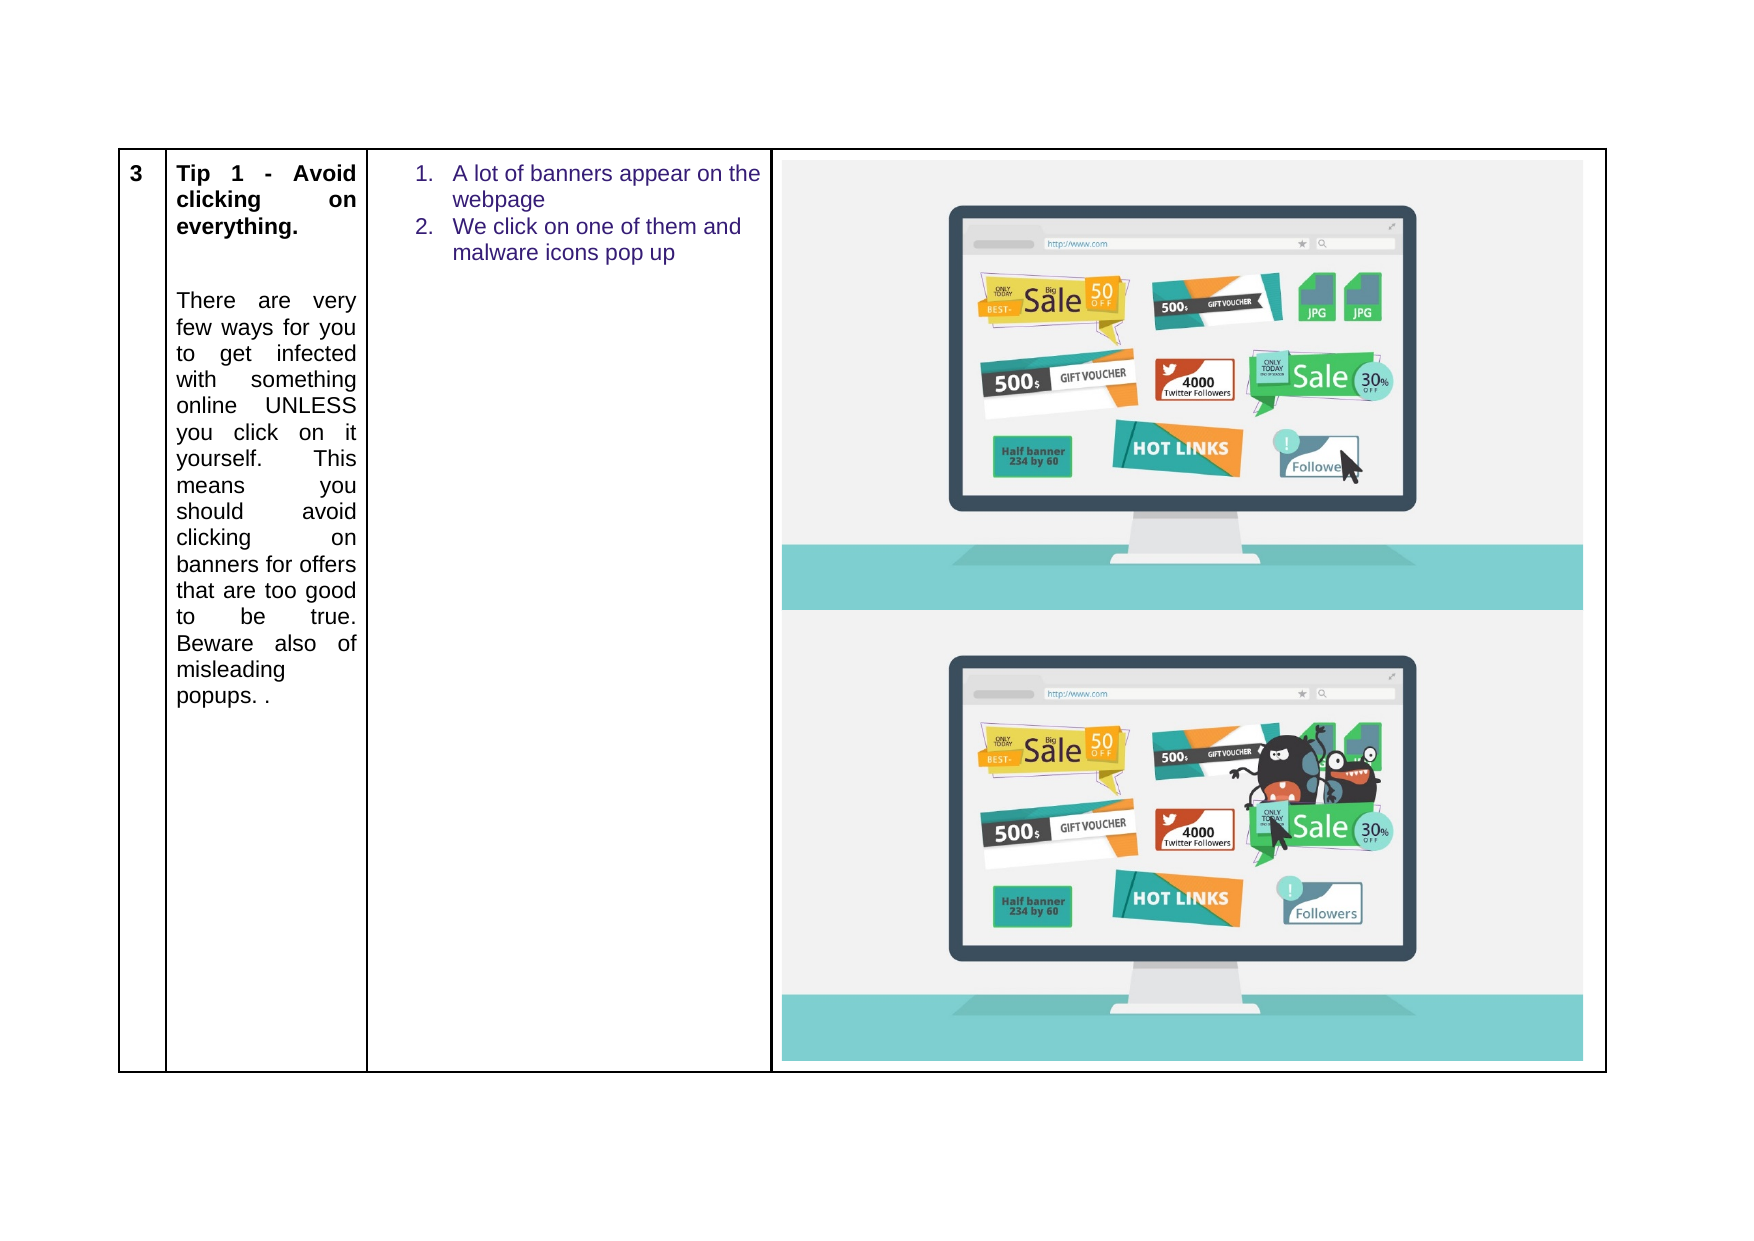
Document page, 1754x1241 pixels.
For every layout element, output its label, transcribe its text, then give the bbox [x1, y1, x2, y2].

table_cell A lot of banners appear on the webpage We click on one of them and malware icons pop up [368, 150, 770, 1071]
table_cell [773, 150, 1605, 1071]
picture [781, 160, 1584, 1061]
table_cell 3 [120, 150, 165, 1071]
table_cell Tip 1 - Avoid clicking on everything. There are very few ways for you to get infected with something online UNLESS you click on it yourself. This means you should avoid clicking on banners for offers that are too good to be true. Beware also of misleading popups. . [167, 150, 366, 1071]
